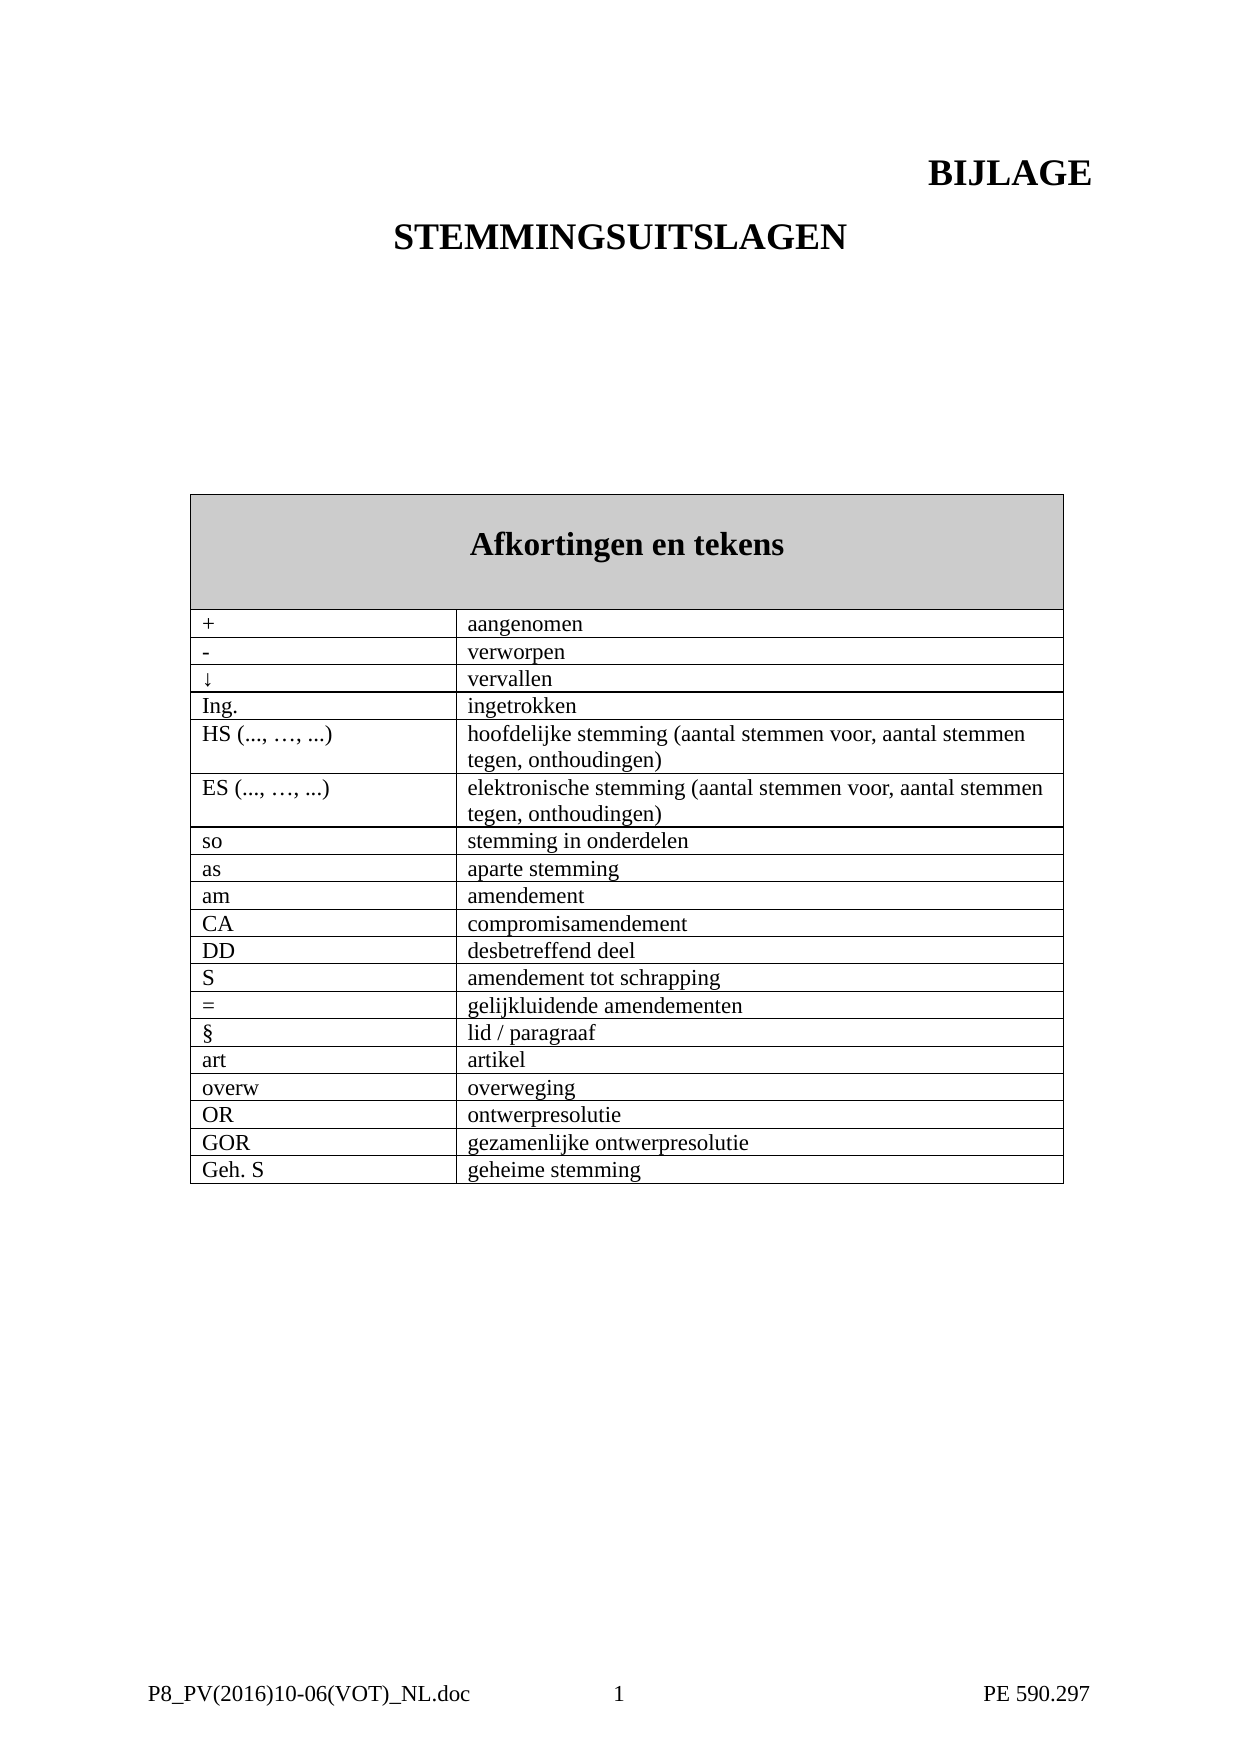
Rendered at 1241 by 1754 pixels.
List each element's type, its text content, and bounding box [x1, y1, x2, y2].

table_cell overw [191, 1074, 456, 1100]
table_cell DD [191, 937, 456, 963]
title BIJLAGE [148, 150, 1092, 193]
table_cell hoofdelijke stemming (aantal stemmen voor, aantal stemmen tegen, onthoudingen) [457, 720, 1063, 773]
table_cell so [191, 828, 456, 854]
table_cell amendement [457, 882, 1063, 908]
table_cell § [191, 1019, 456, 1046]
table_cell stemming in onderdelen [457, 828, 1063, 854]
table_cell ↓ [191, 665, 456, 691]
table_cell ingetrokken [457, 693, 1063, 719]
table_cell CA [191, 910, 456, 936]
table_cell amendement tot schrapping [457, 964, 1063, 991]
table_cell gelijkluidende amendementen [457, 992, 1063, 1018]
table_cell artikel [457, 1047, 1063, 1073]
table_cell art [191, 1047, 456, 1073]
table_cell HS (..., …, ...) [191, 720, 456, 773]
table_cell vervallen [457, 665, 1063, 691]
table_cell Ing. [191, 693, 456, 719]
table_cell ontwerpresolutie [457, 1101, 1063, 1128]
table_cell S [191, 964, 456, 991]
table_header Afkortingen en tekens [191, 495, 1063, 609]
table_cell desbetreffend deel [457, 937, 1063, 963]
table_cell - [191, 638, 456, 664]
table_cell aparte stemming [457, 855, 1063, 881]
table_cell lid / paragraaf [457, 1019, 1063, 1046]
table_cell Geh. S [191, 1156, 456, 1182]
table_cell compromisamendement [457, 910, 1063, 936]
table_cell geheime stemming [457, 1156, 1063, 1182]
table_cell am [191, 882, 456, 908]
text STEMMINGSUITSLAGEN [148, 215, 1092, 258]
table_cell aangenomen [457, 610, 1063, 637]
table_cell OR [191, 1101, 456, 1128]
table_cell elektronische stemming (aantal stemmen voor, aantal stemmen tegen, onthoudingen) [457, 774, 1063, 826]
table_cell + [191, 610, 456, 637]
table_cell overweging [457, 1074, 1063, 1100]
table_cell gezamenlijke ontwerpresolutie [457, 1129, 1063, 1155]
table_cell verworpen [457, 638, 1063, 664]
table_cell = [191, 992, 456, 1018]
table_cell GOR [191, 1129, 456, 1155]
table_cell as [191, 855, 456, 881]
table_cell ES (..., …, ...) [191, 774, 456, 826]
